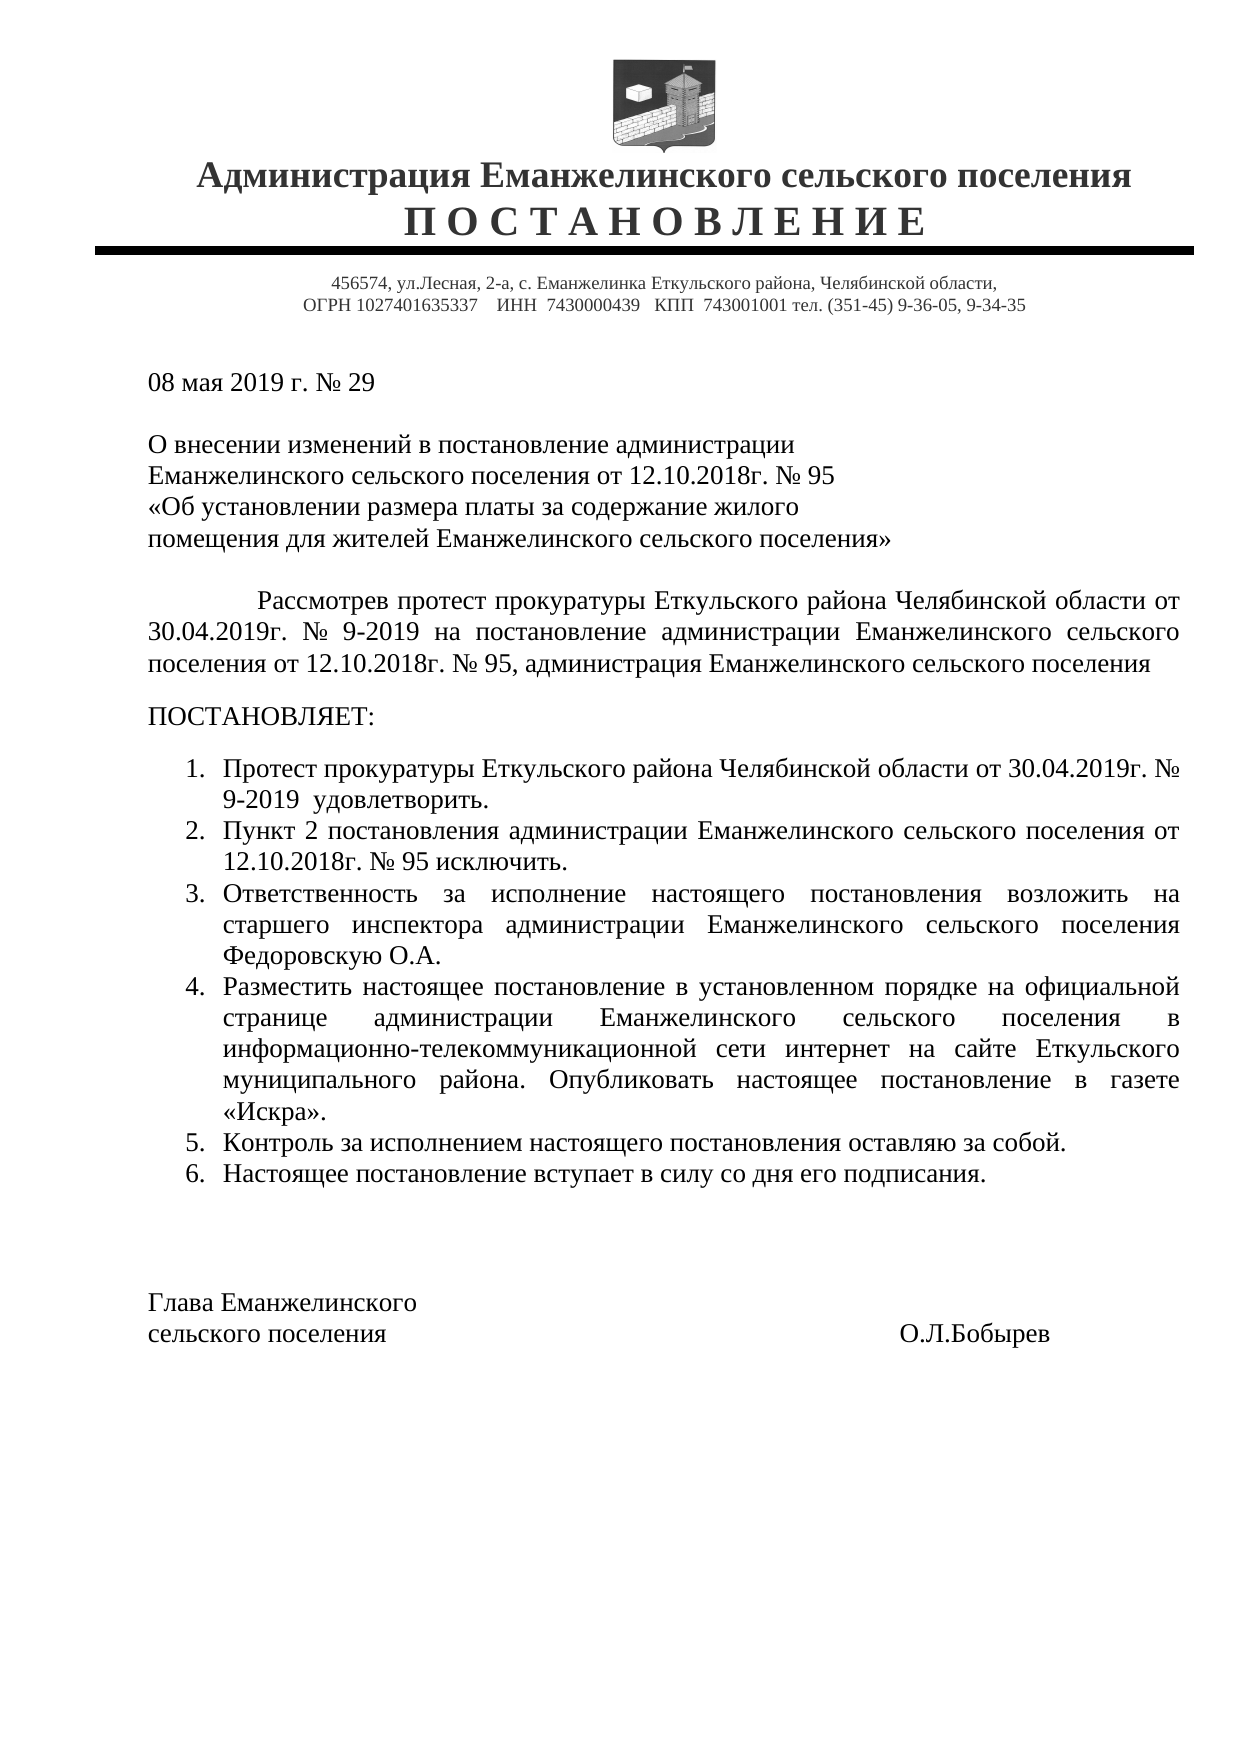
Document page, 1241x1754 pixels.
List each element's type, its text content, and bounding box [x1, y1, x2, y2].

list Ответственность за исполнение настоящего постановления возложить на старшего инспектора администрации Еманжелинского сельского поселения Федоровскую О.А. [185, 877, 1181, 970]
list Разместить настоящее постановление в установленном порядке на официальной странице администрации Еманжелинского сельского поселения в информационно-телекоммуникационной сети интернет на сайте Еткульского муниципального района. Опубликовать настоящее постановление в газете «Искра». [185, 970, 1181, 1126]
text 08 мая 2019 г. № 29 [148, 366, 1181, 397]
text П О С Т А Н О В Л Е Н И Е [148, 196, 1181, 244]
text Еманжелинского сельского поселения от 12.10.2018г. № 95 [148, 459, 1181, 491]
list Глава Еманжелинского [148, 1286, 1181, 1317]
list Контроль за исполнением настоящего постановления оставляю за собой. [185, 1126, 1181, 1157]
list сельского поселения О.Л.Бобырев [148, 1317, 1181, 1348]
text Рассмотрев протест прокуратуры Еткульского района Челябинской области от 30.04.2019г. № 9-2019 на постановление администрации Еманжелинского сельского поселения от 12.10.2018г. № 95, администрация Еманжелинского сельского поселения [148, 584, 1181, 679]
list Настоящее постановление вступает в силу со дня его подписания. [185, 1157, 1181, 1188]
text Администрация Еманжелинского сельского поселения [148, 153, 1181, 196]
text ПОСТАНОВЛЯЕТ: [148, 700, 1181, 731]
picture [612, 59, 717, 153]
text помещения для жителей Еманжелинского сельского поселения» [148, 522, 1181, 553]
text 456574, ул.Лесная, 2-а, с. Еманжелинка Еткульского района, Челябинской области, [148, 272, 1181, 293]
subtitle О внесении изменений в постановление администрации [148, 428, 1181, 459]
text «Об установлении размера платы за содержание жилого [148, 491, 1181, 522]
list Протест прокуратуры Еткульского района Челябинской области от 30.04.2019г. № 9-2019 удовлетворить. [185, 752, 1181, 814]
text ОГРН 1027401635337 ИНН 7430000439 КПП 743001001 тел. (351-45) 9-36-05, 9-34-35 [148, 293, 1181, 315]
list Пункт 2 постановления администрации Еманжелинского сельского поселения от 12.10.2018г. № 95 исключить. [185, 814, 1181, 877]
